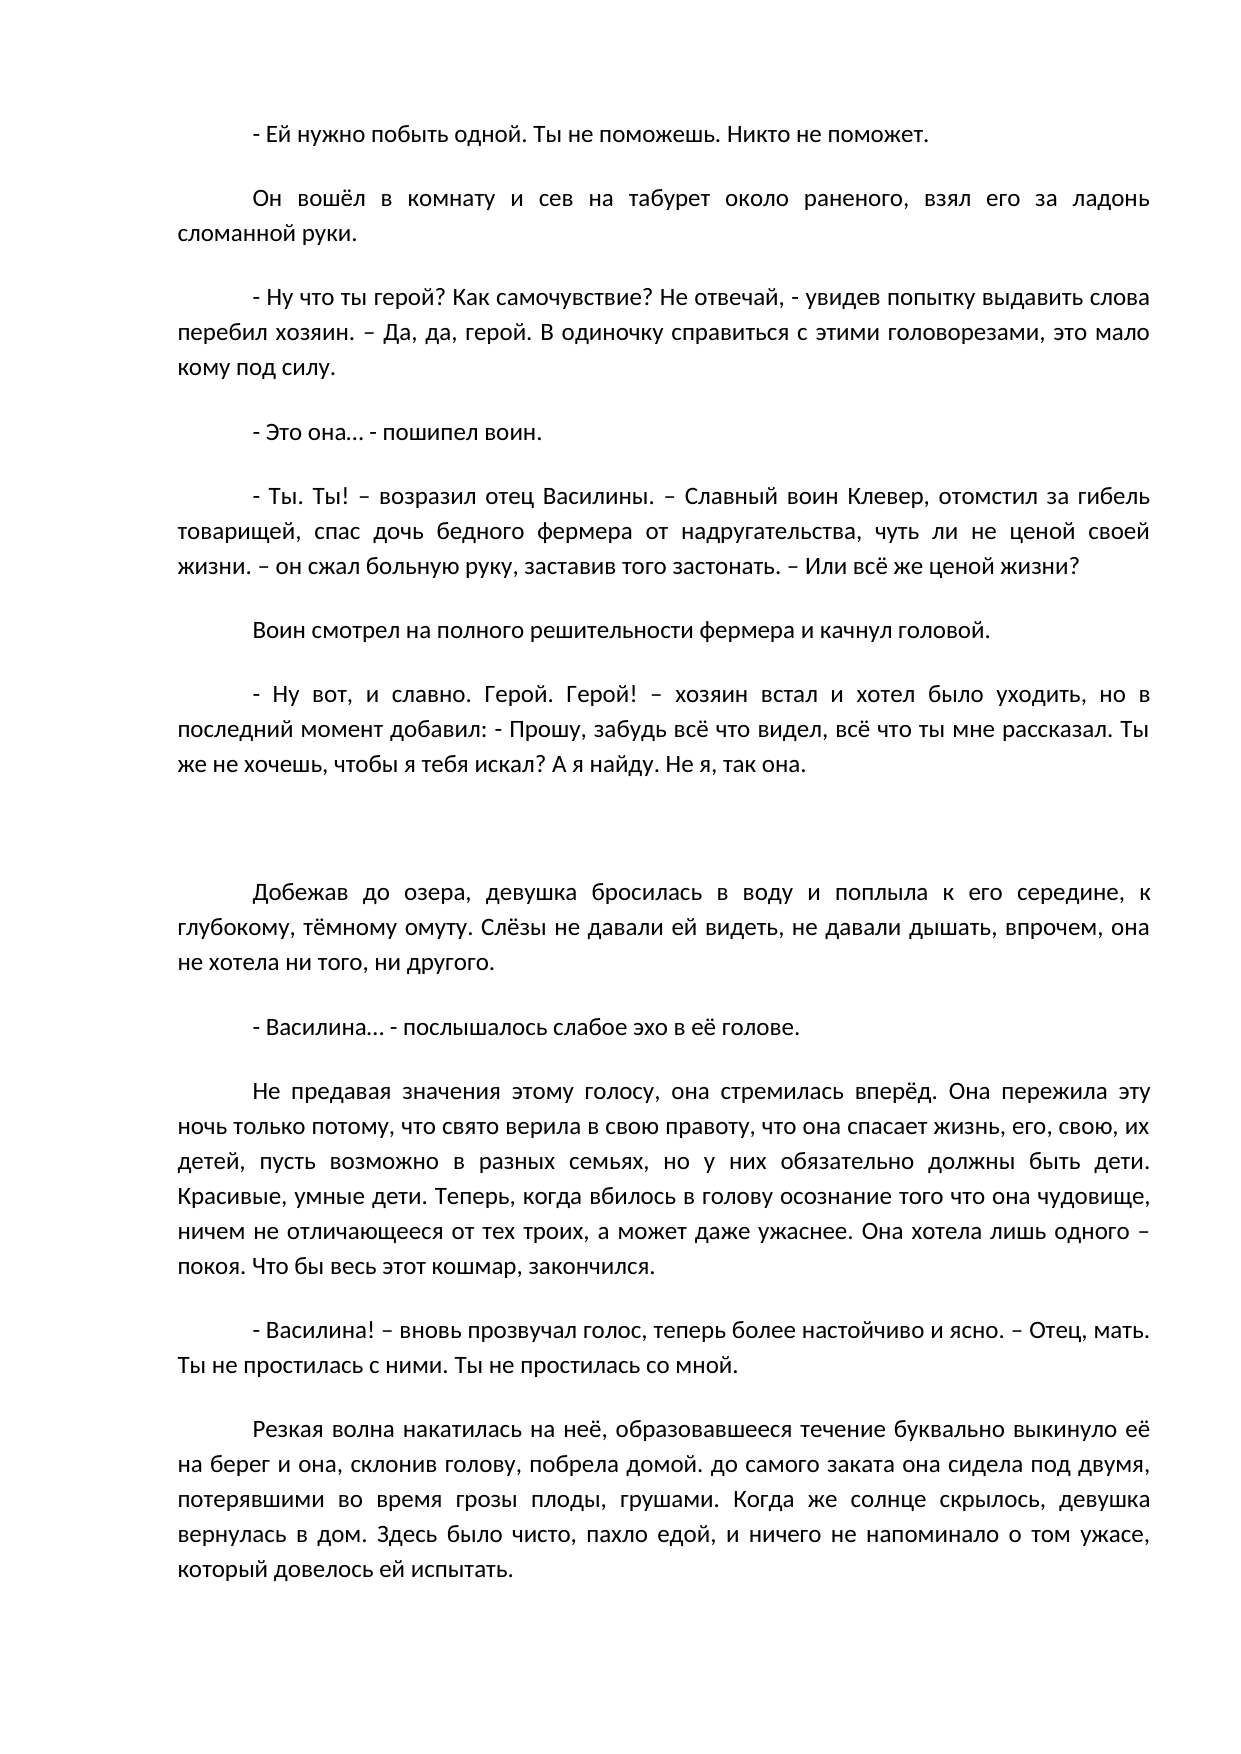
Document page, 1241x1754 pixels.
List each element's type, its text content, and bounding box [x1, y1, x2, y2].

text - Ну вот, и славно. Герой. Герой! – хозяин встал и хотел было уходить, но в последний момент добавил: - Прошу, забудь всё что видел, всё что ты мне рассказал. Ты же не хочешь, чтобы я тебя искал? А я найду. Не я, так она. [177, 678, 1152, 779]
text - Василина! – вновь прозвучал голос, теперь более настойчиво и ясно. – Отец, мать. Ты не простилась с ними. Ты не простилась со мной. [177, 1314, 1152, 1379]
text - Это она… - пошипел воин. [177, 416, 1152, 446]
text Не предавая значения этому голосу, она стремилась вперёд. Она пережила эту ночь только потому, что свято верила в свою правоту, что она спасает жизнь, его, свою, их детей, пусть возможно в разных семьях, но у них обязательно должны быть дети. Красивые, умные дети. Теперь, когда вбилось в голову осознание того что она чудовище, ничем не отличающееся от тех троих, а может даже ужаснее. Она хотела лишь одного – покоя. Что бы весь этот кошмар, закончился. [177, 1075, 1152, 1280]
text Добежав до озера, девушка бросилась в воду и поплыла к его середине, к глубокому, тёмному омуту. Слёзы не давали ей видеть, не давали дышать, впрочем, она не хотела ни того, ни другого. [177, 876, 1152, 977]
text - Ну что ты герой? Как самочувствие? Не отвечай, - увидев попытку выдавить слова перебил хозяин. – Да, да, герой. В одиночку справиться с этими головорезами, это мало кому под силу. [177, 281, 1152, 382]
text Воин смотрел на полного решительности фермера и качнул головой. [177, 614, 1152, 644]
text Резкая волна накатилась на неё, образовавшееся течение буквально выкинуло её на берег и она, склонив голову, побрела домой. до самого заката она сидела под двумя, потерявшими во время грозы плоды, грушами. Когда же солнце скрылось, девушка вернулась в дом. Здесь было чисто, пахло едой, и ничего не напоминало о том ужасе, который довелось ей испытать. [177, 1413, 1152, 1584]
text Он вошёл в комнату и сев на табурет около раненого, взял его за ладонь сломанной руки. [177, 182, 1152, 248]
text - Ей нужно побыть одной. Ты не поможешь. Никто не поможет. [177, 118, 1152, 149]
text - Василина… - послышалось слабое эхо в её голове. [177, 1011, 1152, 1041]
text - Ты. Ты! – возразил отец Василины. – Славный воин Клевер, отомстил за гибель товарищей, спас дочь бедного фермера от надругательства, чуть ли не ценой своей жизни. – он сжал больную руку, заставив того застонать. – Или всё же ценой жизни? [177, 480, 1152, 580]
